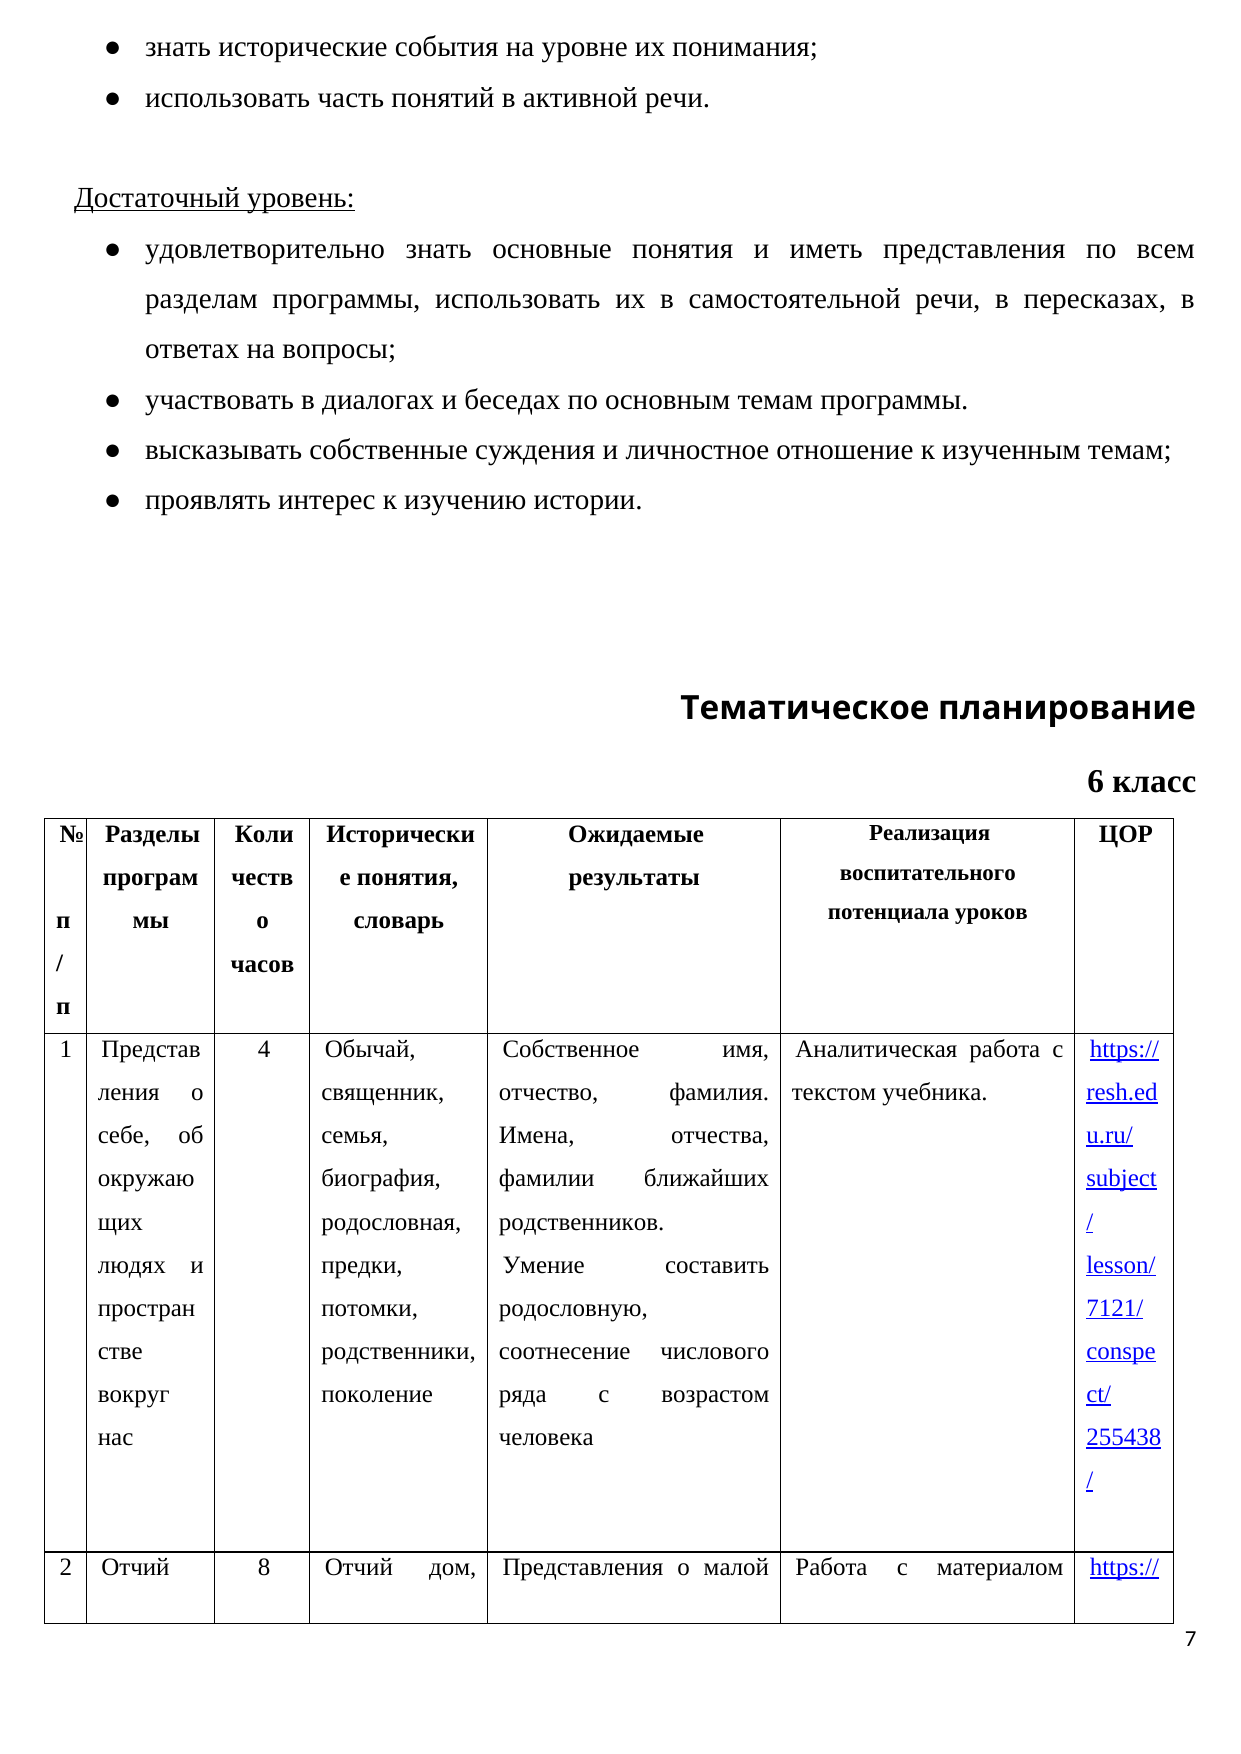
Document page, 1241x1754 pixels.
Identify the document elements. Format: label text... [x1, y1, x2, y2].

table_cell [87, 1553, 214, 1623]
text ● проявлять интерес к изучению истории. [103, 482, 1196, 516]
text 6 класс [178, 761, 1196, 799]
table_header ЦОР [1075, 819, 1173, 1033]
text ● высказывать собственные суждения и личностное отношение к изученным темам; [103, 432, 1196, 466]
table_cell 1 [45, 1034, 86, 1551]
table_header Реализация воспитательного потенциала уроков [781, 819, 1074, 1033]
text ● участвовать в диалогах и беседах по основным темам программы. [103, 382, 1196, 415]
table_cell Собственное имя, отчество, фамилия. Имена, отчества, фамилии ближайших родственников. Умение составить родословную, соотнесение числового ряда с возрастом человека [488, 1034, 780, 1551]
table_header № п/п [45, 819, 86, 1033]
table_cell 8 4 [215, 1553, 309, 1623]
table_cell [781, 1553, 1074, 1623]
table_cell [488, 1553, 780, 1623]
table_cell Обычай, священник, семья, биография, родословная, предки, потомки, родственники, поколение [310, 1034, 487, 1551]
text ● удовлетворительно знать основные понятия и иметь представления по всем разделам программы, использовать их в самостоятельной речи, в пересказах, в ответах на вопросы; [103, 231, 1196, 365]
table_cell 4 [215, 1034, 309, 1551]
text Тематическое планирование [44, 684, 1196, 729]
text ● знать исторические события на уровне их понимания; [103, 29, 1196, 63]
table_header Количество часов [215, 819, 309, 1033]
text Достаточный уровень: [44, 181, 1196, 214]
table_header Исторические понятия, словарь [310, 819, 487, 1033]
table_header Ожидаемые результаты [488, 819, 780, 1033]
text ● использовать часть понятий в активной речи. [103, 80, 1196, 113]
table_header Разделы программы [87, 819, 214, 1033]
table_cell 2 [45, 1553, 86, 1623]
table_cell Аналитическая работа с текстом учебника. [781, 1034, 1074, 1551]
table_cell Представления о себе, об окружающих людях и пространстве вокруг нас [87, 1034, 214, 1551]
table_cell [1075, 1553, 1173, 1623]
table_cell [310, 1553, 487, 1623]
table_cell https://resh.edu.ru/subject/lesson/7121/conspect/255438/ [1075, 1034, 1173, 1551]
